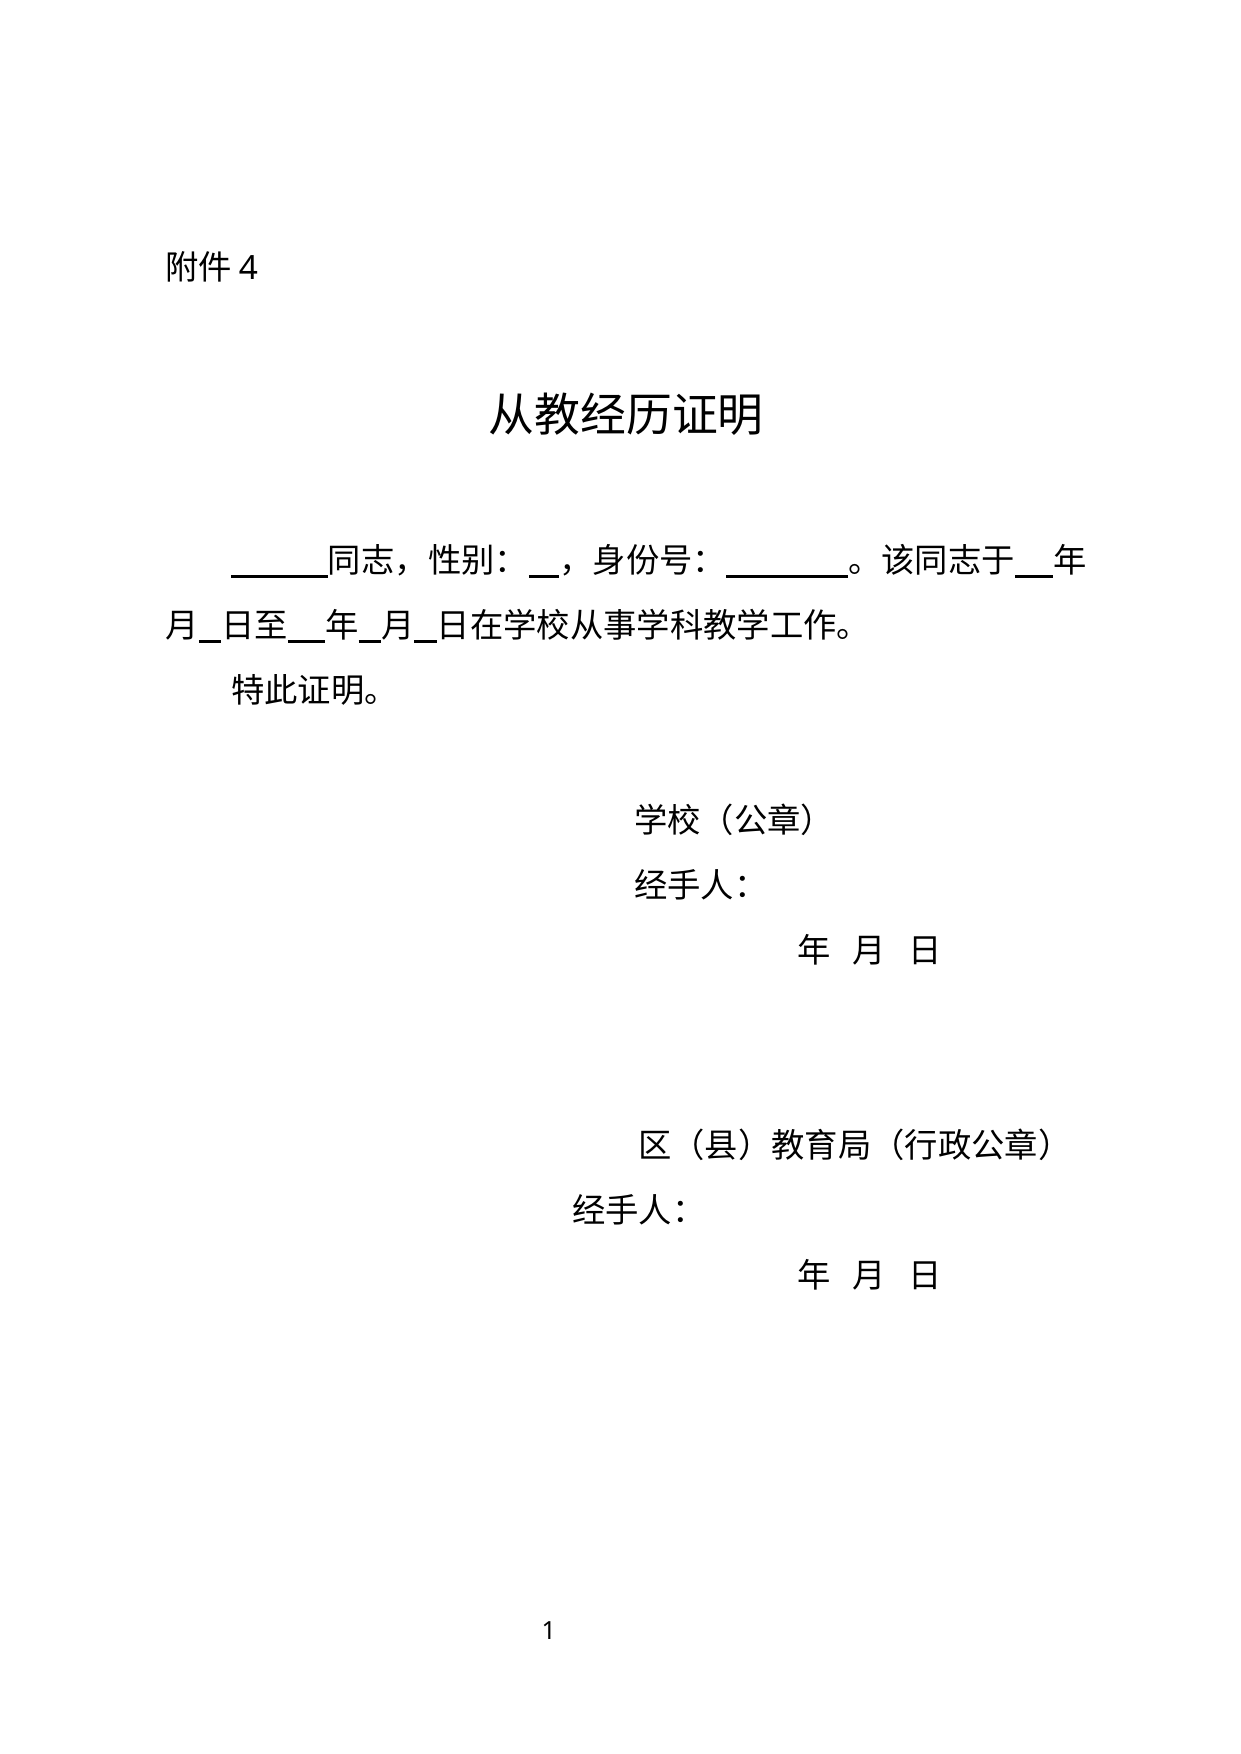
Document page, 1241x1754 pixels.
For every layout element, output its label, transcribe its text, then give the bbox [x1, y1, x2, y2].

text 从教经历证明 [165, 363, 1087, 460]
text 年 月 日 [165, 1240, 1087, 1305]
text 同志，性别： ，身份号： 。该同志于 年 月 日至 年 月 日在学校从事学科教学工作。 [165, 525, 1087, 655]
text 特此证明。 [165, 655, 1087, 720]
text 经手人： [165, 850, 1087, 915]
text 区（县）教育局（行政公章） [165, 1110, 1087, 1175]
text 学校（公章） [165, 785, 1087, 850]
text 经手人： [165, 1175, 1087, 1240]
text 年 月 日 [165, 915, 1087, 980]
text 附件4 [165, 233, 1087, 298]
